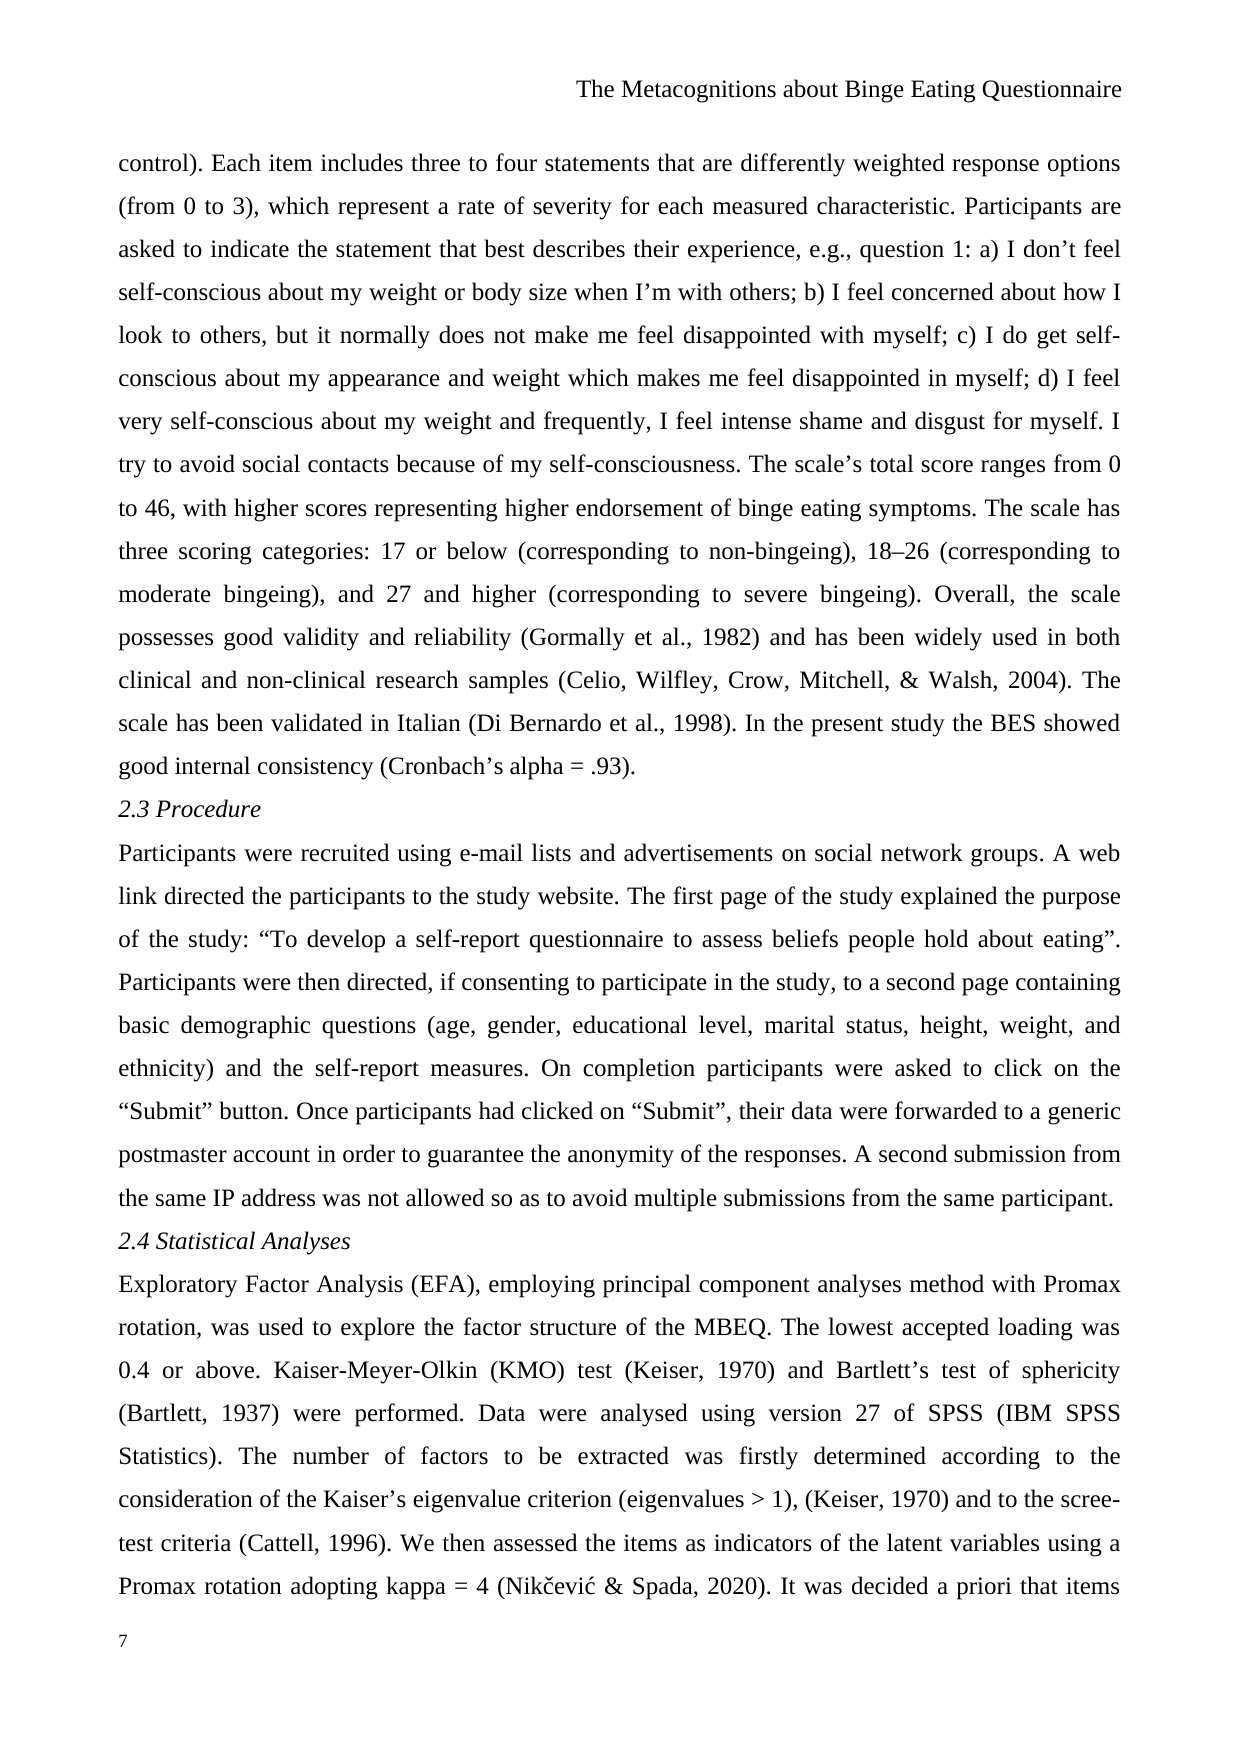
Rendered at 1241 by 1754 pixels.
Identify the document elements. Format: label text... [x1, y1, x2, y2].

text 2.4 Statistical Analyses [118, 1226, 1122, 1254]
text Participants were recruited using e-mail lists and advertisements on social network groups. A web link directed the participants to the study website. The first page of the study explained the purpose of the study: “To develop a self-report questionnaire to assess beliefs people hold about eating”. Participants were then directed, if consenting to participate in the study, to a second page containing basic demographic questions (age, gender, educational level, marital status, height, weight, and ethnicity) and the self-report measures. On completion participants were asked to click on the “Submit” button. Once participants had clicked on “Submit”, their data were forwarded to a generic postmaster account in order to guarantee the anonymity of the responses. A second submission from the same IP address was not allowed so as to avoid multiple submissions from the same participant. [118, 838, 1122, 1211]
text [118, 1269, 1122, 1599]
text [118, 148, 1122, 780]
text 2.3 Procedure [118, 794, 1122, 823]
